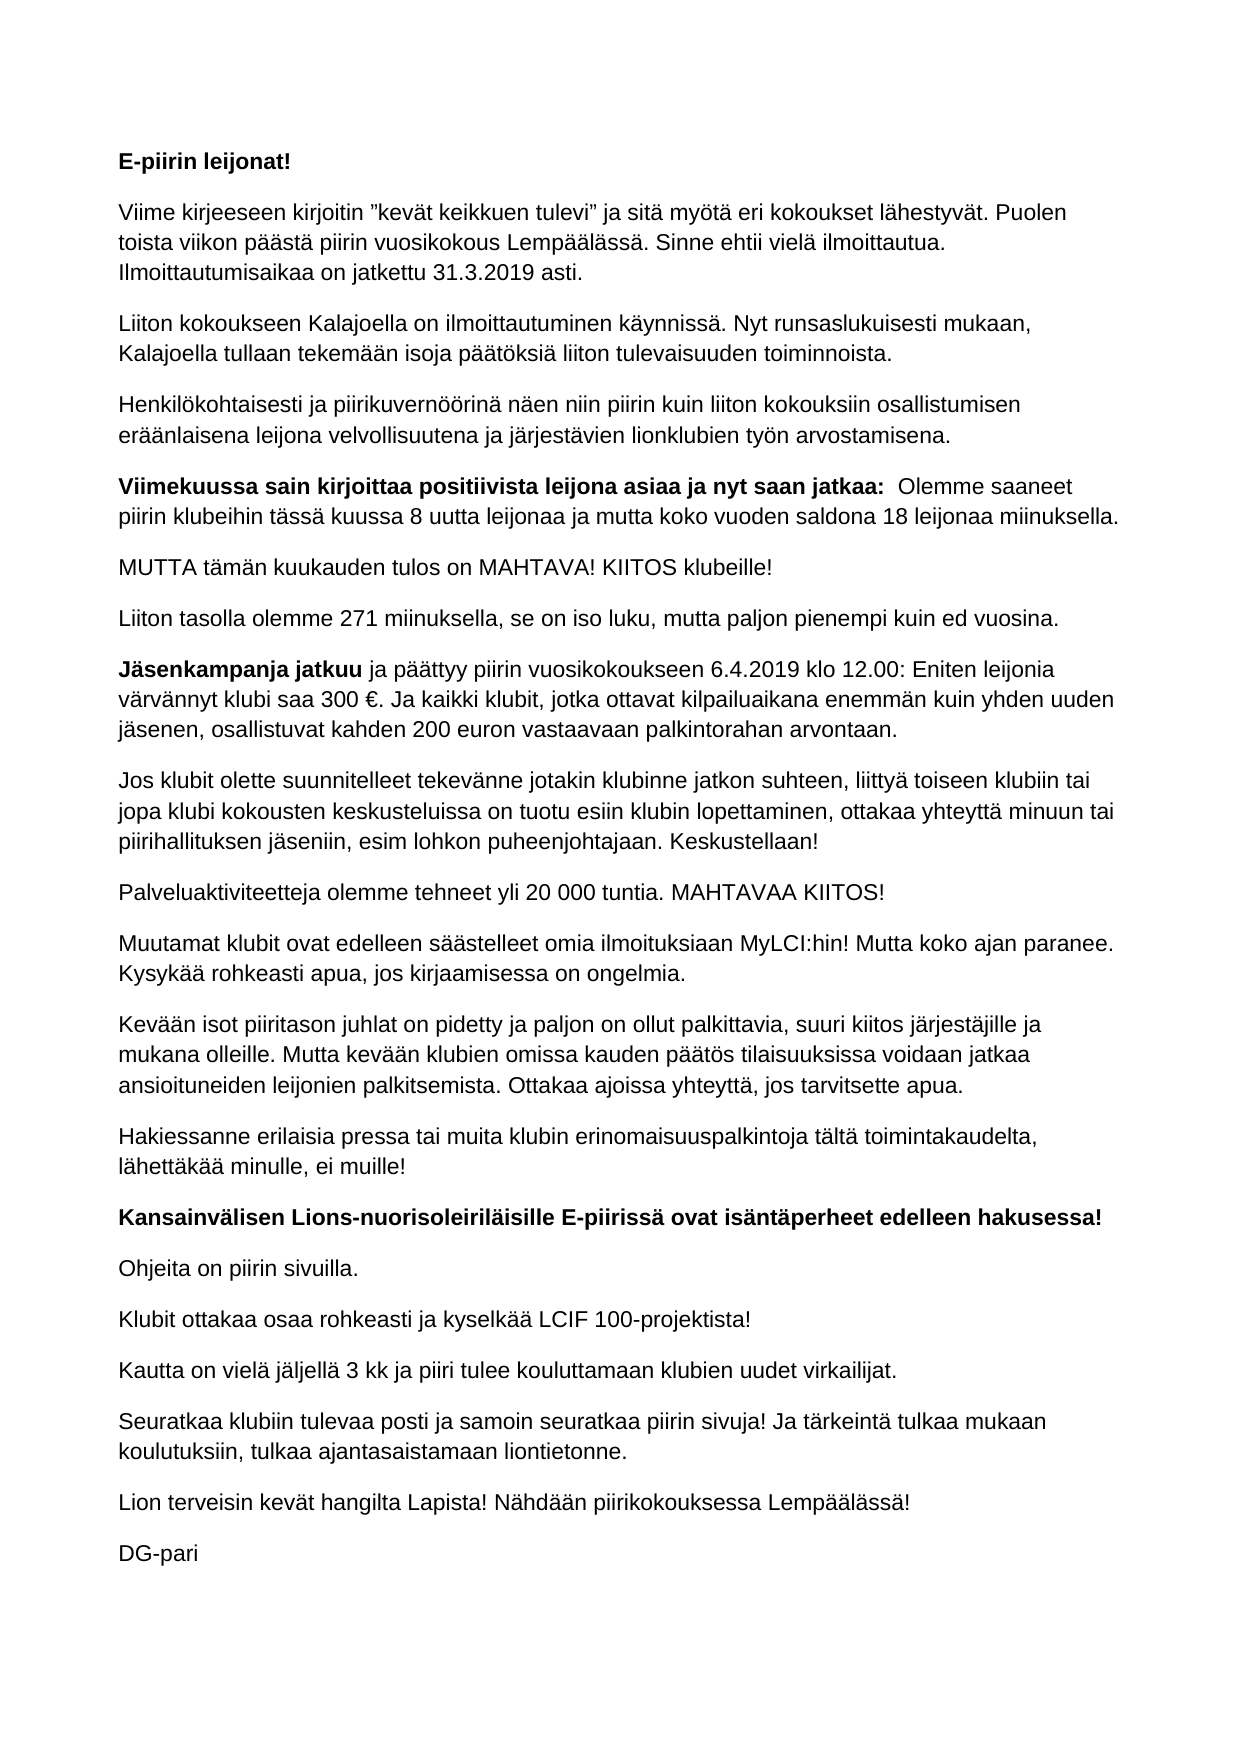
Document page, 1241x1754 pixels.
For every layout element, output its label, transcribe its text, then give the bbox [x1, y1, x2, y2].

text Jäsenkampanja jatkuu ja päättyy piirin vuosikokoukseen 6.4.2019 klo 12.00: Eniten leijonia värvännyt klubi saa 300 €. Ja kaikki klubit, jotka ottavat kilpailuaikana enemmän kuin yhden uuden jäsenen, osallistuvat kahden 200 euron vastaavaan palkintorahan arvontaan. [118, 656, 1122, 743]
text Kansainvälisen Lions-nuorisoleiriläisille E-piirissä ovat isäntäperheet edelleen hakusessa! [118, 1204, 1122, 1230]
text Seuratkaa klubiin tulevaa posti ja samoin seuratkaa piirin sivuja! Ja tärkeintä tulkaa mukaan koulutuksiin, tulkaa ajantasaistamaan liontietonne. [118, 1408, 1122, 1464]
text Palveluaktiviteetteja olemme tehneet yli 20 000 tuntia. MAHTAVAA KIITOS! [118, 879, 1122, 905]
text Henkilökohtaisesti ja piirikuvernöörinä näen niin piirin kuin liiton kokouksiin osallistumisen eräänlaisena leijona velvollisuutena ja järjestävien lionklubien työn arvostamisena. [118, 391, 1122, 448]
text Kevään isot piiritason juhlat on pidetty ja paljon on ollut palkittavia, suuri kiitos järjestäjille ja mukana olleille. Mutta kevään klubien omissa kauden päätös tilaisuuksissa voidaan jatkaa ansioituneiden leijonien palkitsemista. Ottakaa ajoissa yhteyttä, jos tarvitsette apua. [118, 1011, 1122, 1098]
text MUTTA tämän kuukauden tulos on MAHTAVA! KIITOS klubeille! [118, 554, 1122, 580]
text Kautta on vielä jäljellä 3 kk ja piiri tulee kouluttamaan klubien uudet virkailijat. [118, 1357, 1122, 1383]
text Jos klubit olette suunnitelleet tekevänne jotakin klubinne jatkon suhteen, liittyä toiseen klubiin tai jopa klubi kokousten keskusteluissa on tuotu esiin klubin lopettaminen, ottakaa yhteyttä minuun tai piirihallituksen jäseniin, esim lohkon puheenjohtajaan. Keskustellaan! [118, 767, 1122, 854]
text Viimekuussa sain kirjoittaa positiivista leijona asiaa ja nyt saan jatkaa: Olemme saaneet piirin klubeihin tässä kuussa 8 uutta leijonaa ja mutta koko vuoden saldona 18 leijonaa miinuksella. [118, 473, 1122, 529]
text Klubit ottakaa osaa rohkeasti ja kyselkää LCIF 100-projektista! [118, 1306, 1122, 1332]
text E-piirin leijonat! [118, 148, 1122, 174]
text Liiton kokoukseen Kalajoella on ilmoittautuminen käynnissä. Nyt runsaslukuisesti mukaan, Kalajoella tullaan tekemään isoja päätöksiä liiton tulevaisuuden toiminnoista. [118, 310, 1122, 367]
text Ohjeita on piirin sivuilla. [118, 1255, 1122, 1281]
text DG-pari [118, 1540, 1122, 1567]
text Liiton tasolla olemme 271 miinuksella, se on iso luku, mutta paljon pienempi kuin ed vuosina. [118, 605, 1122, 631]
text Muutamat klubit ovat edelleen säästelleet omia ilmoituksiaan MyLCI:hin! Mutta koko ajan paranee. Kysykää rohkeasti apua, jos kirjaamisessa on ongelmia. [118, 930, 1122, 986]
text Viime kirjeeseen kirjoitin ”kevät keikkuen tulevi” ja sitä myötä eri kokoukset lähestyvät. Puolen toista viikon päästä piirin vuosikokous Lempäälässä. Sinne ehtii vielä ilmoittautua. Ilmoittautumisaikaa on jatkettu 31.3.2019 asti. [118, 199, 1122, 285]
text Hakiessanne erilaisia pressa tai muita klubin erinomaisuuspalkintoja tältä toimintakaudelta, lähettäkää minulle, ei muille! [118, 1123, 1122, 1179]
text Lion terveisin kevät hangilta Lapista! Nähdään piirikokouksessa Lempäälässä! [118, 1489, 1122, 1516]
